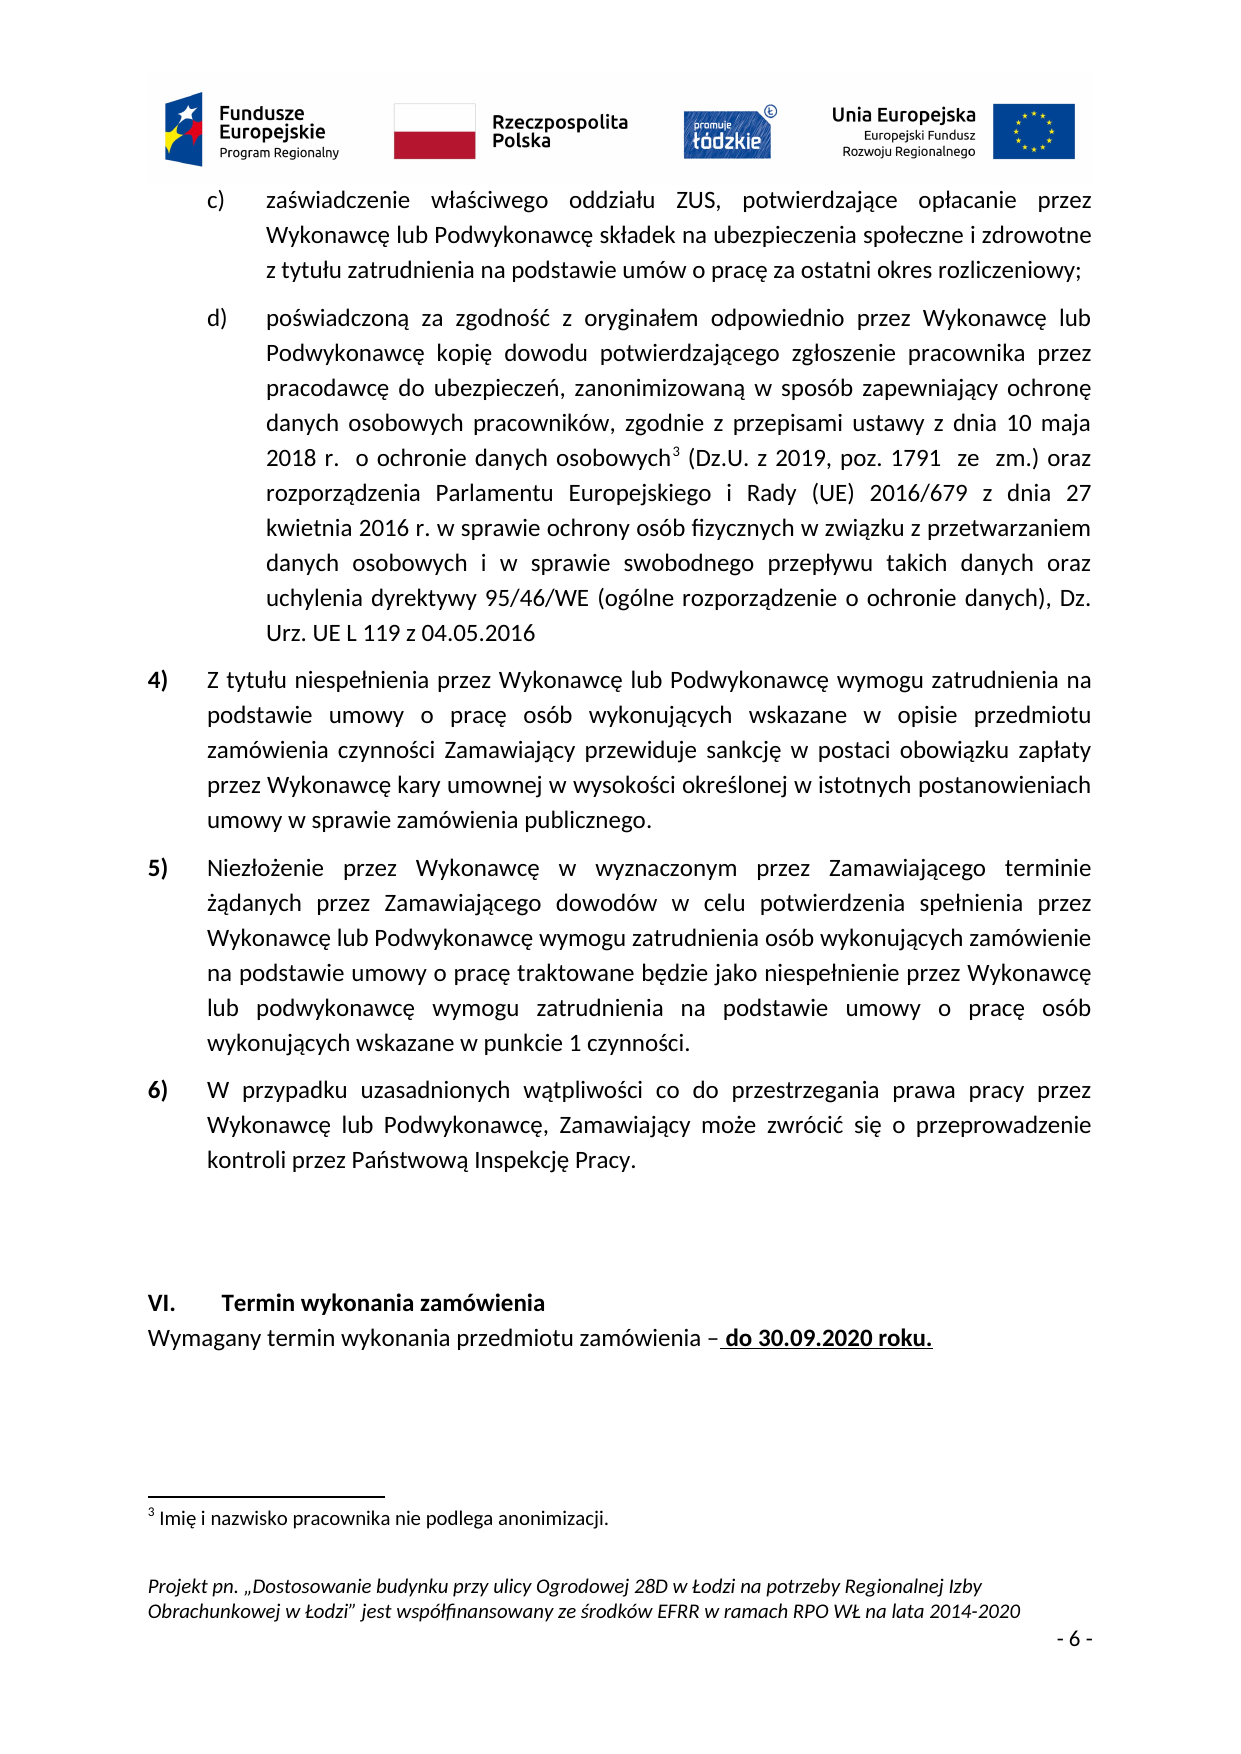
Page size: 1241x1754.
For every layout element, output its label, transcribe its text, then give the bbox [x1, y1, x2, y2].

text 6) W przypadku uzasadnionych wątpliwości co do przestrzegania prawa pracy przez Wykonawcę lub Podwykonawcę, Zamawiający może zwrócić się o przeprowadzenie kontroli przez Państwową Inspekcję Pracy. [148, 1074, 1092, 1175]
text d) poświadczoną za zgodność z oryginałem odpowiednio przez Wykonawcę lub Podwykonawcę kopię dowodu potwierdzającego zgłoszenie pracownika przez pracodawcę do ubezpieczeń, zanonimizowaną w sposób zapewniający ochronę danych osobowych pracowników, zgodnie z przepisami ustawy z dnia 10 maja 2018 r. o ochronie danych osobowych (Dz.U. z 2019, poz. 1791 ze zm.) oraz rozporządzenia Parlamentu Europejskiego i Rady (UE) 2016/679 z dnia 27 kwietnia 2016 r. w sprawie ochrony osób fizycznych w związku z przetwarzaniem danych osobowych i w sprawie swobodnego przepływu takich danych oraz uchylenia dyrektywy 95/46/WE (ogólne rozporządzenie o ochronie danych), Dz. Urz. UE L 119 z 04.05.2016 [207, 302, 1092, 647]
text VI. Termin wykonania zamówienia [148, 1287, 1092, 1317]
text 4) Z tytułu niespełnienia przez Wykonawcę lub Podwykonawcę wymogu zatrudnienia na podstawie umowy o pracę osób wykonujących wskazane w opisie przedmiotu zamówienia czynności Zamawiający przewiduje sankcję w postaci obowiązku zapłaty przez Wykonawcę kary umownej w wysokości określonej w istotnych postanowieniach umowy w sprawie zamówienia publicznego. [148, 664, 1092, 835]
text Wymagany termin wykonania przedmiotu zamówienia – do 30.09.2020 roku. [148, 1322, 1092, 1352]
text 5) Niezłożenie przez Wykonawcę w wyznaczonym przez Zamawiającego terminie żądanych przez Zamawiającego dowodów w celu potwierdzenia spełnienia przez Wykonawcę lub Podwykonawcę wymogu zatrudnienia osób wykonujących zamówienie na podstawie umowy o pracę traktowane będzie jako niespełnienie przez Wykonawcę lub podwykonawcę wymogu zatrudnienia na podstawie umowy o pracę osób wykonujących wskazane w punkcie 1 czynności. [148, 852, 1092, 1057]
picture [147, 73, 1093, 185]
text c) zaświadczenie właściwego oddziału ZUS, potwierdzające opłacanie przez Wykonawcę lub Podwykonawcę składek na ubezpieczenia społeczne i zdrowotne z tytułu zatrudnienia na podstawie umów o pracę za ostatni okres rozliczeniowy; [207, 185, 1092, 285]
